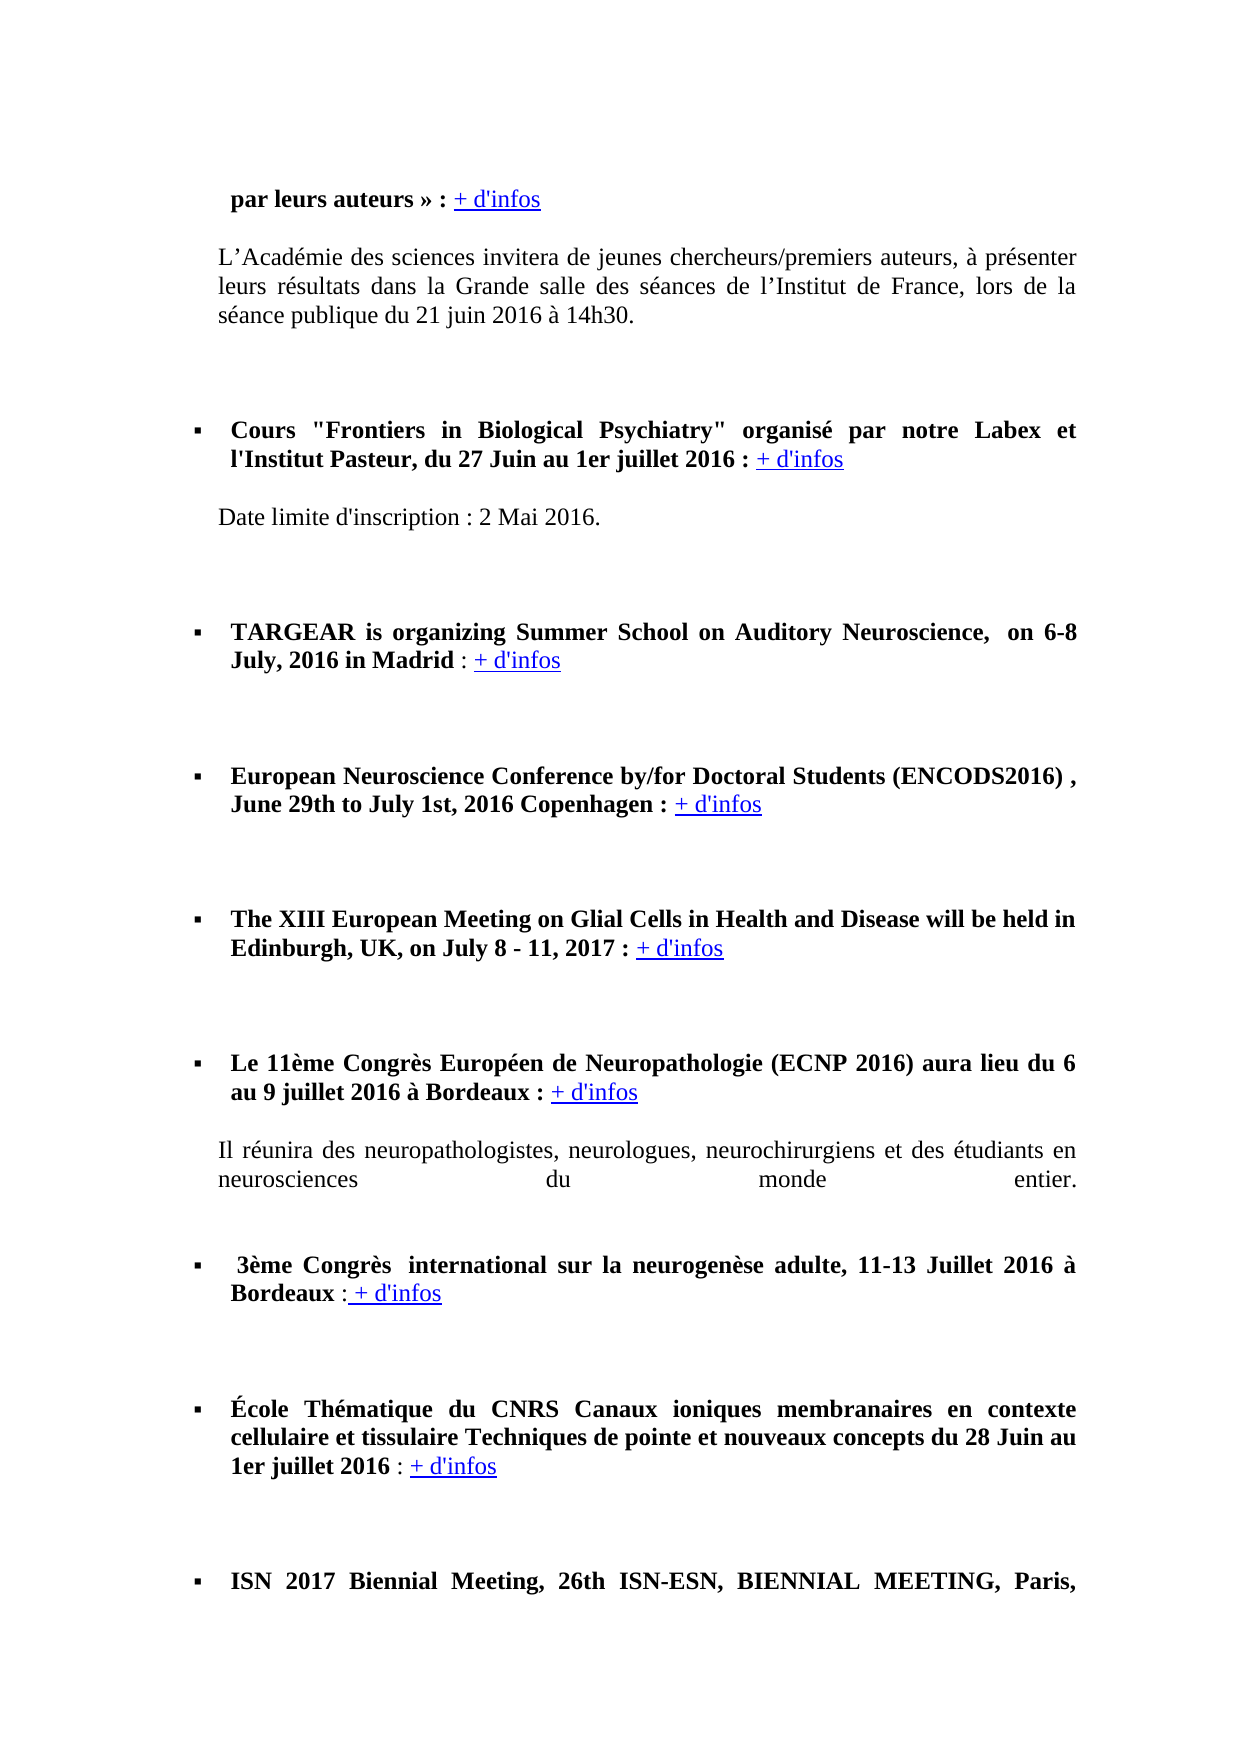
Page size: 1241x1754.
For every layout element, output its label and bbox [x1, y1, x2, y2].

table_cell [148, 148, 1085, 1603]
